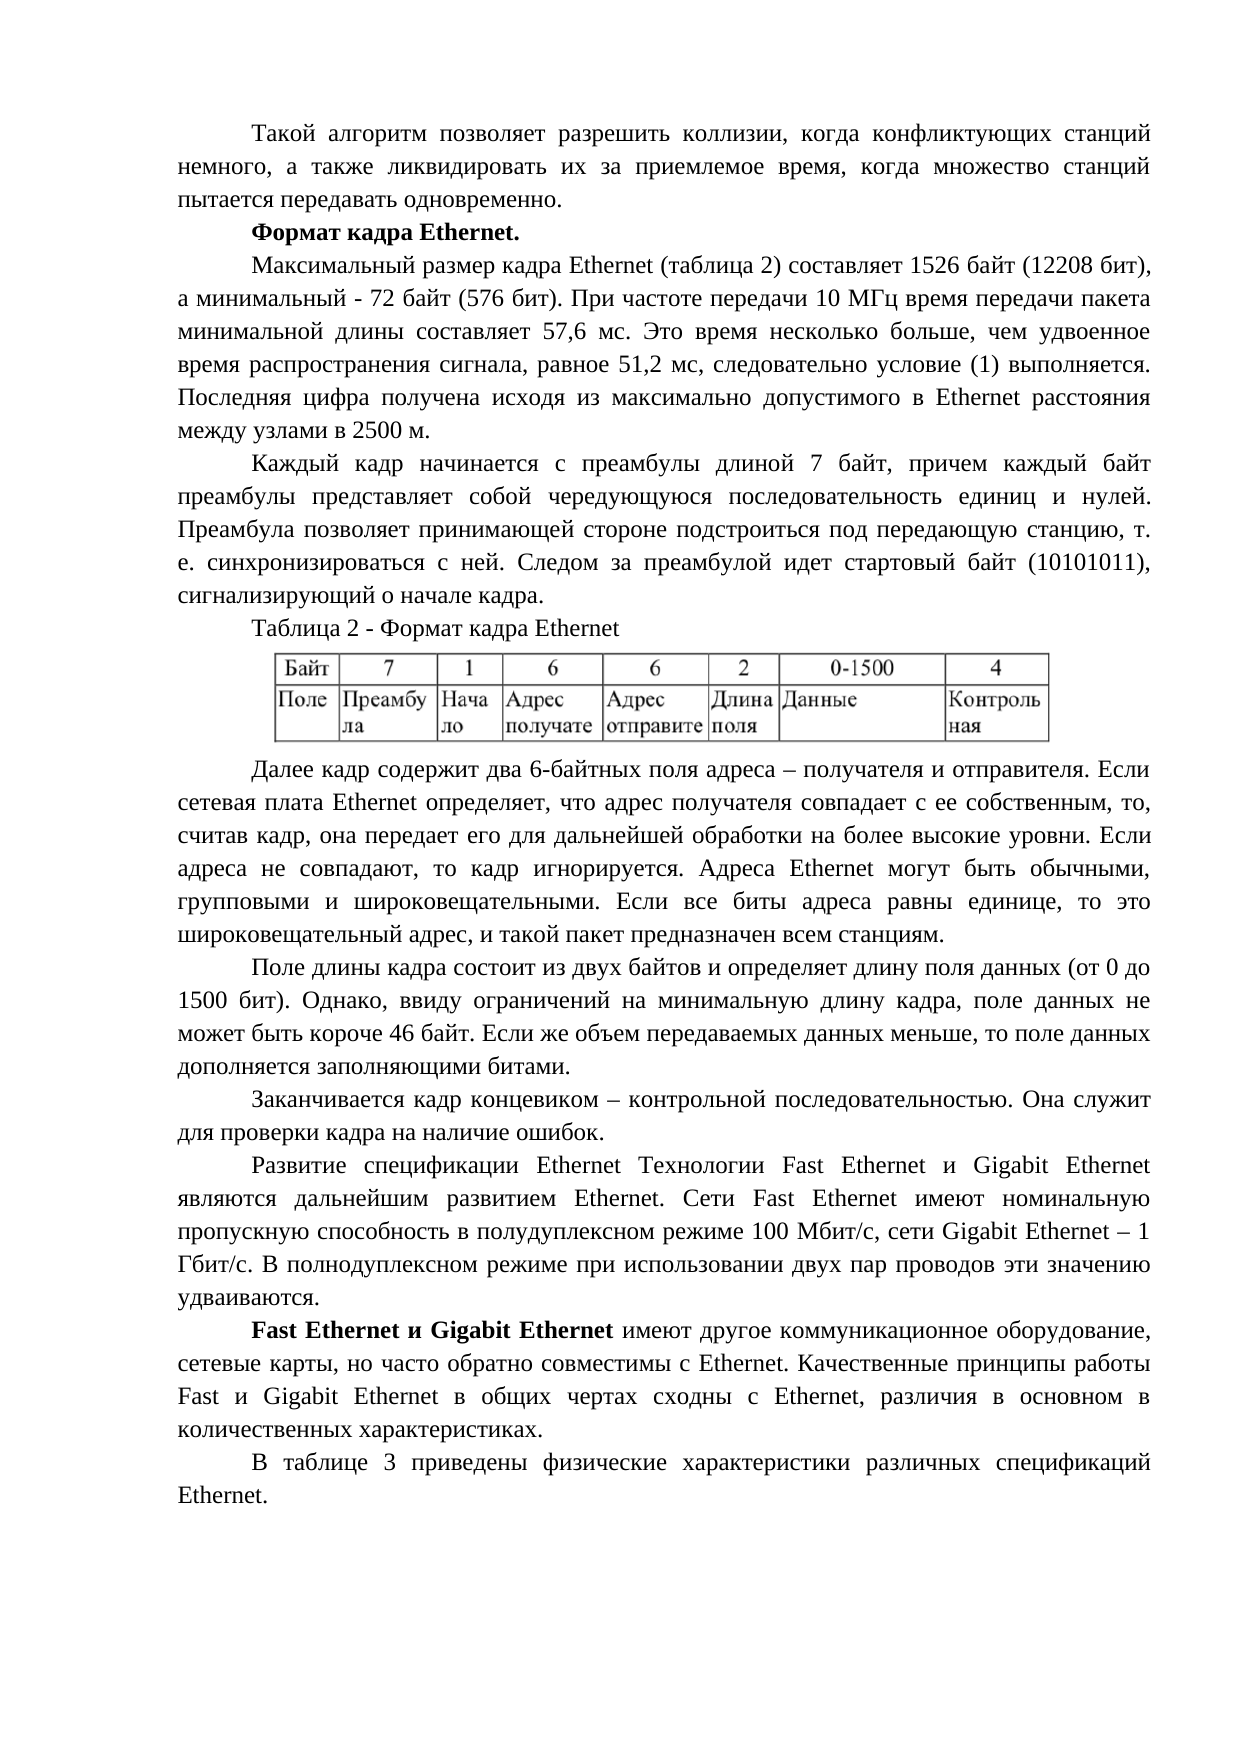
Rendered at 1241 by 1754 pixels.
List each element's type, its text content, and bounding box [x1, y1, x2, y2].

text Такой алгоритм позволяет разрешить коллизии, когда конфликтующих станций немного, а также ликвидировать их за приемлемое время, когда множество станций пытается передавать одновременно. [177, 118, 1152, 213]
text В таблице 3 приведены физические характеристики различных спецификаций Ethernet. [177, 1447, 1152, 1509]
text Заканчивается кадр концевиком – контрольной последовательностью. Она служит для проверки кадра на наличие ошибок. [177, 1084, 1152, 1146]
text Таблица 2 - Формат кадра Ethernet [177, 613, 1152, 642]
text Fast Ethernet и Gigabit Ethernet имеют другое коммуникационное оборудование, сетевые карты, но часто обратно совместимы с Ethernet. Качественные принципы работы Fast и Gigabit Ethernet в общих чертах сходны с Ethernet, различия в основном в количественных характеристиках. [177, 1315, 1152, 1443]
text Каждый кадр начинается с преамбулы длиной 7 байт, причем каждый байт преамбулы представляет собой чередующуюся последовательность единиц и нулей. Преамбула позволяет принимающей стороне подстроиться под передающую станцию, т. е. синхронизироваться с ней. Следом за преамбулой идет стартовый байт (10101011), сигнализирующий о начале кадра. [177, 448, 1152, 609]
text Далее кадр содержит два 6-байтных поля адреса – получателя и отправителя. Если сетевая плата Ethernet определяет, что адрес получателя совпадает с ее собственным, то, считав кадр, она передает его для дальнейшей обработки на более высокие уровни. Если адреса не совпадают, то кадр игнорируется. Адреса Ethernet могут быть обычными, групповыми и широковещательными. Если все биты адреса равны единице, то это широковещательный адрес, и такой пакет предназначен всем станциям. [177, 754, 1152, 948]
text Развитие спецификации Ethernet Технологии Fast Ethernet и Gigabit Ethernet являются дальнейшим развитием Ethernet. Сети Fast Ethernet имеют номинальную пропускную способность в полудуплексном режиме 100 Мбит/с, сети Gigabit Ethernet – 1 Гбит/с. В полнодуплексном режиме при использовании двух пар проводов эти значению удваиваются. [177, 1150, 1152, 1311]
picture [270, 646, 1059, 750]
text Максимальный размер кадра Ethernet (таблица 2) составляет 1526 байт (12208 бит), а минимальный - 72 байт (576 бит). При частоте передачи 10 МГц время передачи пакета минимальной длины составляет 57,6 мс. Это время несколько больше, чем удвоенное время распространения сигнала, равное 51,2 мс, следовательно условие (1) выполняется. Последняя цифра получена исходя из максимально допустимого в Ethernet расстояния между узлами в 2500 м. [177, 250, 1152, 444]
text Формат кадра Ethernet. [177, 217, 1152, 246]
text Поле длины кадра состоит из двух байтов и определяет длину поля данных (от 0 до 1500 бит). Однако, ввиду ограничений на минимальную длину кадра, поле данных не может быть короче 46 байт. Если же объем передаваемых данных меньше, то поле данных дополняется заполняющими битами. [177, 952, 1152, 1080]
